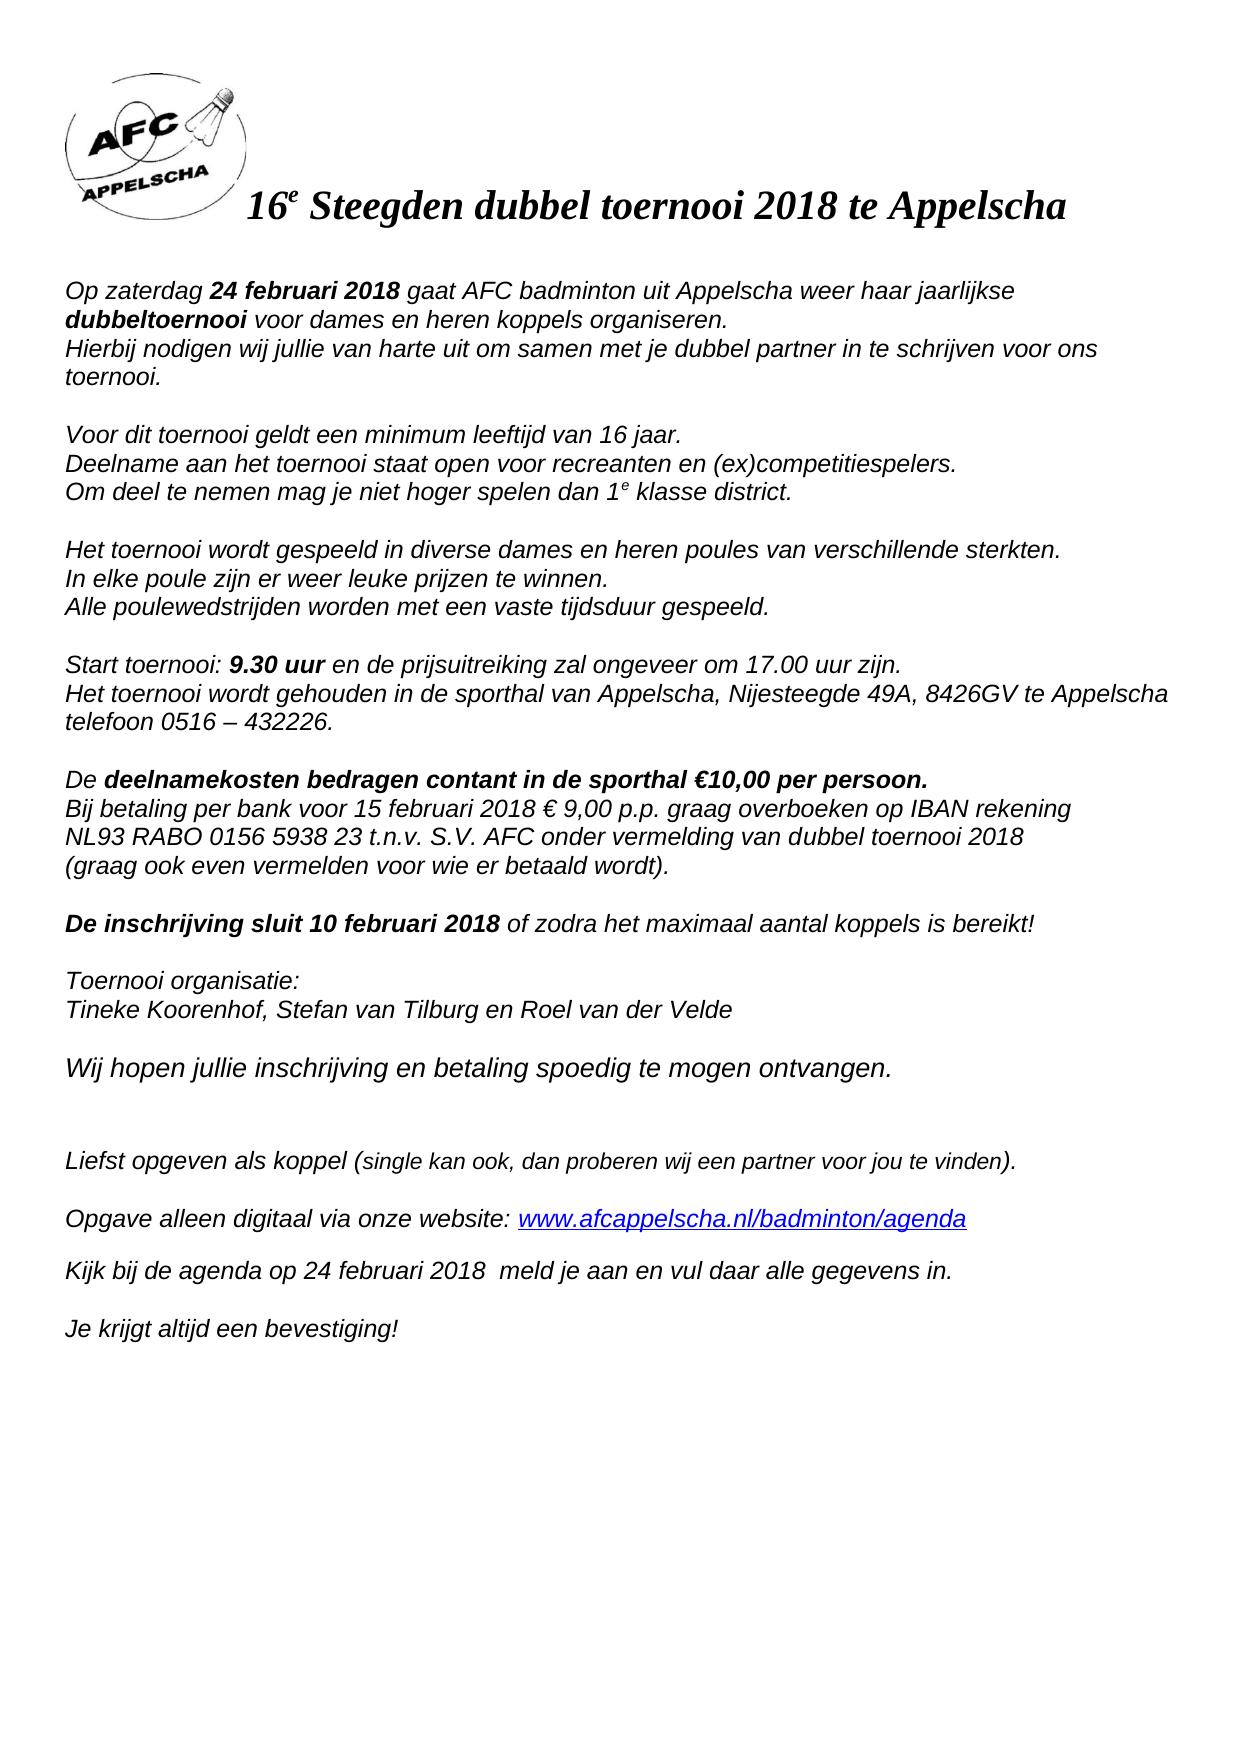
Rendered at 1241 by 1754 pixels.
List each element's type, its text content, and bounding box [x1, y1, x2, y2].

text Liefst opgeven als koppel (single kan ook, dan proberen wij een partner voor jou te vinden). [65, 1146, 1175, 1175]
text NL93 RABO 0156 5938 23 t.n.v. S.V. AFC onder vermelding van dubbel toernooi 2018 [65, 822, 1175, 851]
text Voor dit toernooi geldt een minimum leeftijd van 16 jaar. [65, 420, 1175, 448]
text De deelnamekosten bedragen contant in de sporthal €10,00 per persoon. [65, 765, 1175, 793]
text (graag ook even vermelden voor wie er betaald wordt). [65, 851, 1175, 880]
text Deelname aan het toernooi staat open voor recreanten en (ex)competitiespelers. [65, 448, 1175, 477]
text Start toernooi: 9.30 uur en de prijsuitreiking zal ongeveer om 17.00 uur zijn. [65, 650, 1175, 678]
text Wij hopen jullie inschrijving en betaling spoedig te mogen ontvangen. [65, 1052, 1175, 1083]
text Tineke Koorenhof, Stefan van Tilburg en Roel van der Velde [65, 995, 1175, 1023]
picture [65, 73, 247, 220]
text Alle poulewedstrijden worden met een vaste tijdsduur gespeeld. [65, 592, 1175, 621]
text Hierbij nodigen wij jullie van harte uit om samen met je dubbel partner in te schrijven voor ons toernooi. [65, 333, 1175, 391]
text Opgave alleen digitaal via onze website: www.afcappelscha.nl/badminton/agenda [65, 1203, 1175, 1232]
text De inschrijving sluit 10 februari 2018 of zodra het maximaal aantal koppels is bereikt! [65, 908, 1175, 937]
text Het toernooi wordt gehouden in de sporthal van Appelscha, Nijesteegde 49A, 8426GV te Appelscha telefoon 0516 – 432226. [65, 678, 1175, 736]
text Kijk bij de agenda op 24 februari 2018 meld je aan en vul daar alle gegevens in. [65, 1256, 1175, 1285]
text Bij betaling per bank voor 15 februari 2018 € 9,00 p.p. graag overboeken op IBAN rekening [65, 793, 1175, 822]
text 16e Steegden dubbel toernooi 2018 te Appelscha [65, 74, 1175, 228]
text Op zaterdag 24 februari 2018 gaat AFC badminton uit Appelscha weer haar jaarlijkse dubbeltoernooi voor dames en heren koppels organiseren. [65, 276, 1175, 333]
text Om deel te nemen mag je niet hoger spelen dan 1e klasse district. [65, 477, 1175, 506]
text Het toernooi wordt gespeeld in diverse dames en heren poules van verschillende sterkten. [65, 535, 1175, 563]
text Toernooi organisatie: [65, 966, 1175, 995]
text In elke poule zijn er weer leuke prijzen te winnen. [65, 563, 1175, 592]
text Je krijgt altijd een bevestiging! [65, 1314, 1175, 1343]
